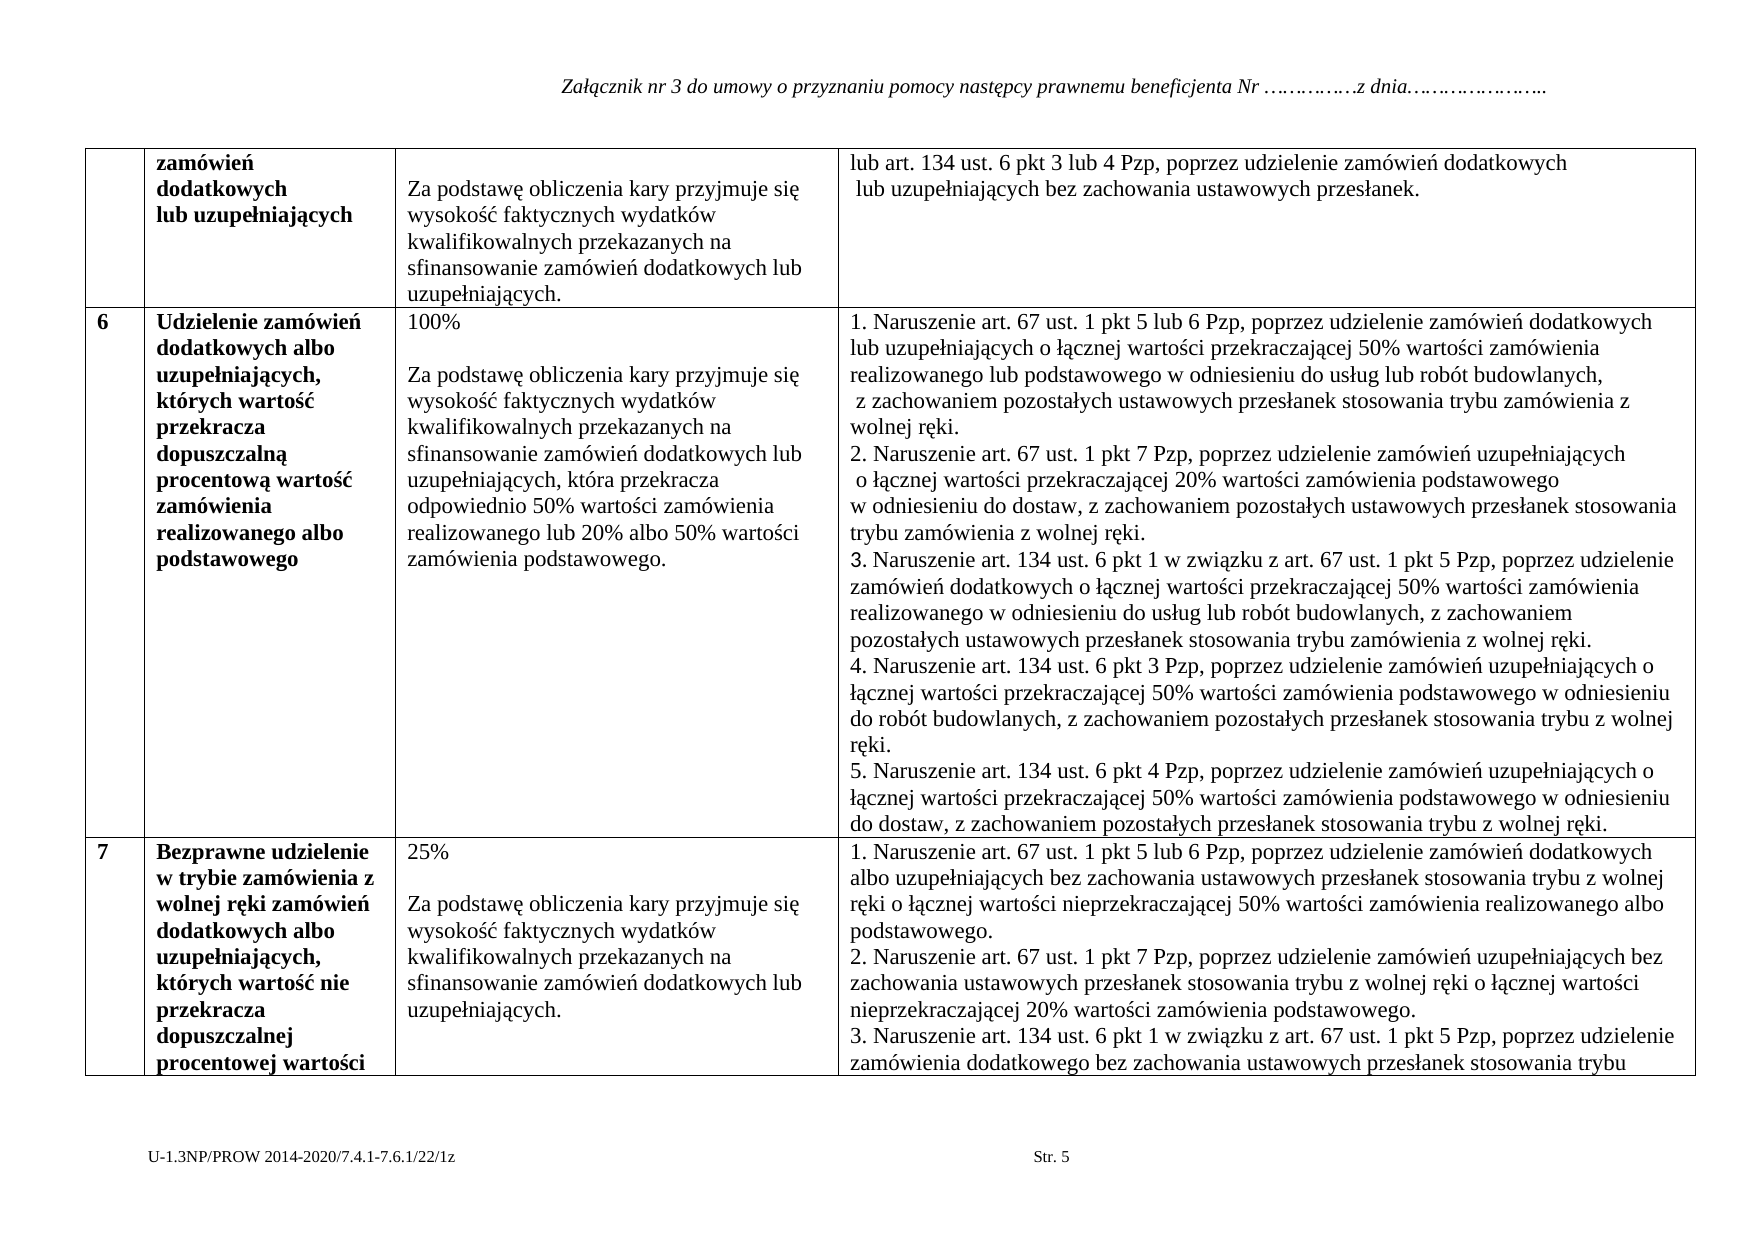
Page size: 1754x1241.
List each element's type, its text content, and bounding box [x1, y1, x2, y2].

table_cell 7 [86, 838, 144, 1075]
table_cell 1. Naruszenie art. 67 ust. 1 pkt 5 lub 6 Pzp, poprzez udzielenie zamówień dodatkowych lub uzupełniających o łącznej wartości przekraczającej 50% wartości zamówienia realizowanego lub podstawowego w odniesieniu do usług lub robót budowlanych, z zachowaniem pozostałych ustawowych przesłanek stosowania trybu zamówienia z wolnej ręki. 2. Naruszenie art. 67 ust. 1 pkt 7 Pzp, poprzez udzielenie zamówień uzupełniających o łącznej wartości przekraczającej 20% wartości zamówienia podstawowego w odniesieniu do dostaw, z zachowaniem pozostałych ustawowych przesłanek stosowania trybu zamówienia z wolnej ręki. 3. Naruszenie art. 134 ust. 6 pkt 1 w związku z art. 67 ust. 1 pkt 5 Pzp, poprzez udzielenie zamówień dodatkowych o łącznej wartości przekraczającej 50% wartości zamówienia realizowanego w odniesieniu do usług lub robót budowlanych, z zachowaniem pozostałych ustawowych przesłanek stosowania trybu zamówienia z wolnej ręki. 4. Naruszenie art. 134 ust. 6 pkt 3 Pzp, poprzez udzielenie zamówień uzupełniających o łącznej wartości przekraczającej 50% wartości zamówienia podstawowego w odniesieniu do robót budowlanych, z zachowaniem pozostałych przesłanek stosowania trybu z wolnej ręki. 5. Naruszenie art. 134 ust. 6 pkt 4 Pzp, poprzez udzielenie zamówień uzupełniających o łącznej wartości przekraczającej 50% wartości zamówienia podstawowego w odniesieniu do dostaw, z zachowaniem pozostałych przesłanek stosowania trybu z wolnej ręki. [839, 308, 1695, 837]
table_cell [839, 149, 1695, 307]
table_cell Udzielenie zamówień dodatkowych albo uzupełniających, których wartość przekracza dopuszczalną procentową wartość zamówienia realizowanego albo podstawowego [145, 308, 395, 837]
table_cell 6 [86, 308, 144, 837]
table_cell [145, 838, 395, 1075]
table_cell 100% Za podstawę obliczenia kary przyjmuje się wysokość faktycznych wydatków kwalifikowalnych przekazanych na sfinansowanie zamówień dodatkowych lub uzupełniających, która przekracza odpowiednio 50% wartości zamówienia realizowanego lub 20% albo 50% wartości zamówienia podstawowego. [396, 308, 838, 837]
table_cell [145, 149, 395, 307]
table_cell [396, 838, 838, 1075]
table_cell 5 [86, 149, 144, 307]
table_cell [839, 838, 1695, 1075]
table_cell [396, 149, 838, 307]
